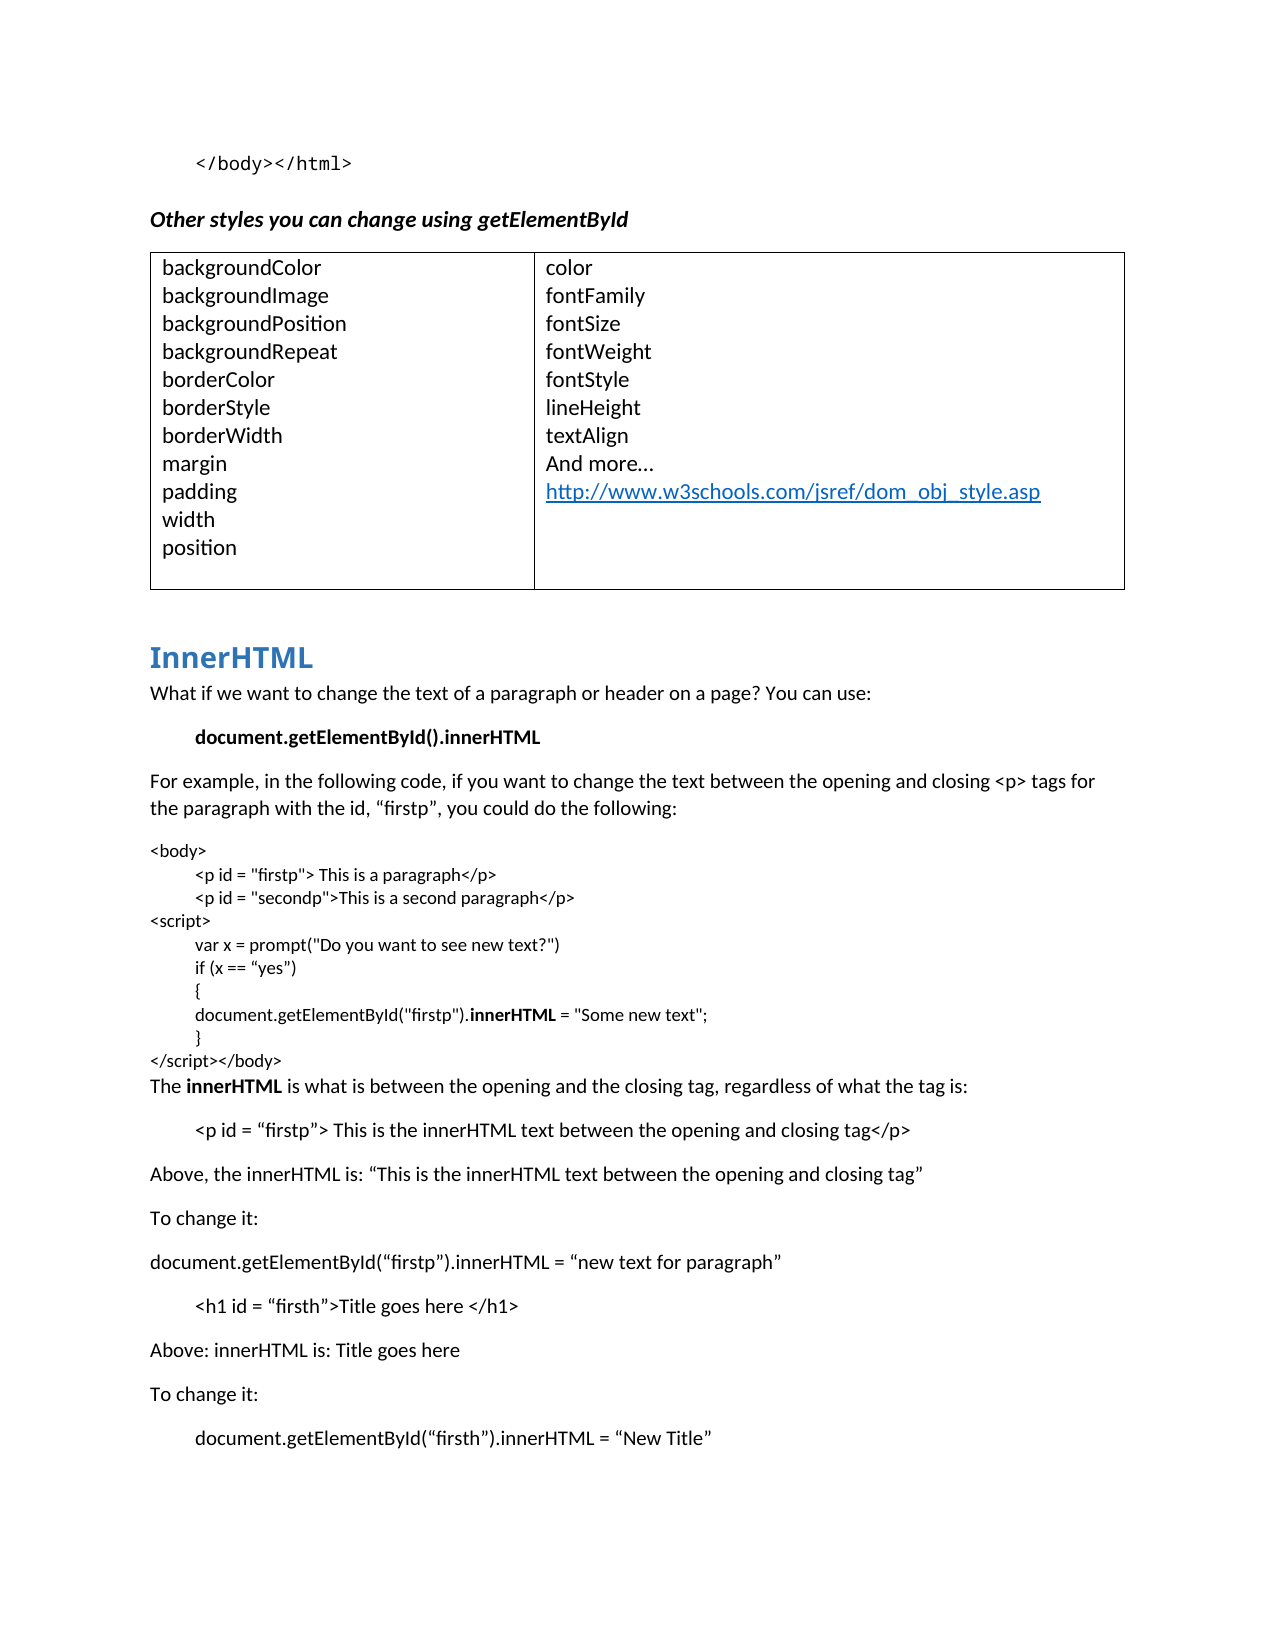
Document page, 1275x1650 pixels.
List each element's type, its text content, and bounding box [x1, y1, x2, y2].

text <h1 id = “firsth”>Title goes here </h1> [150, 1293, 1125, 1318]
text <script> [150, 909, 1125, 932]
text if (x == “yes”) [150, 956, 1125, 979]
text <p id = "secondp">This is a second paragraph</p> [150, 886, 1125, 909]
text Above: innerHTML is: Title goes here [150, 1337, 1125, 1363]
text </script></body> [150, 1049, 1125, 1072]
text <body> [150, 839, 1125, 862]
table_header backgroundColor backgroundImage backgroundPosition backgroundRepeat borderColor borderStyle borderWidth margin padding width position [151, 253, 534, 589]
text } [150, 1026, 1125, 1049]
text document.getElementById().innerHTML [150, 724, 1125, 749]
text <p id = “firstp”> This is the innerHTML text between the opening and closing tag</p> [150, 1117, 1125, 1142]
text var x = prompt("Do you want to see new text?") [150, 933, 1125, 956]
text document.getElementById(“firstp”).innerHTML = “new text for paragraph” [150, 1249, 1125, 1274]
text To change it: [150, 1205, 1125, 1230]
text To change it: [150, 1381, 1125, 1407]
text What if we want to change the text of a paragraph or header on a page? You can use: [150, 680, 1125, 705]
text document.getElementById(“firsth”).innerHTML = “New Title” [150, 1425, 1125, 1451]
text </body></html> [195, 150, 1125, 176]
table_header color fontFamily fontSize fontWeight fontStyle lineHeight textAlign And more… http://www.w3schools.com/jsref/dom_obj_style.asp [535, 253, 1124, 589]
text <p id = "firstp"> This is a paragraph</p> [150, 863, 1125, 886]
text The innerHTML is what is between the opening and the closing tag, regardless of what the tag is: [150, 1073, 1125, 1098]
text Other styles you can change using getElementById [150, 205, 1125, 233]
subtitle InnerHTML [150, 637, 1125, 677]
text For example, in the following code, if you want to change the text between the opening and closing <p> tags for the paragraph with the id, “firstp”, you could do the following: [150, 768, 1125, 821]
text Above, the innerHTML is: “This is the innerHTML text between the opening and closing tag” [150, 1161, 1125, 1186]
text document.getElementById("firstp").innerHTML = "Some new text"; [150, 1003, 1125, 1026]
text { [150, 979, 1125, 1002]
